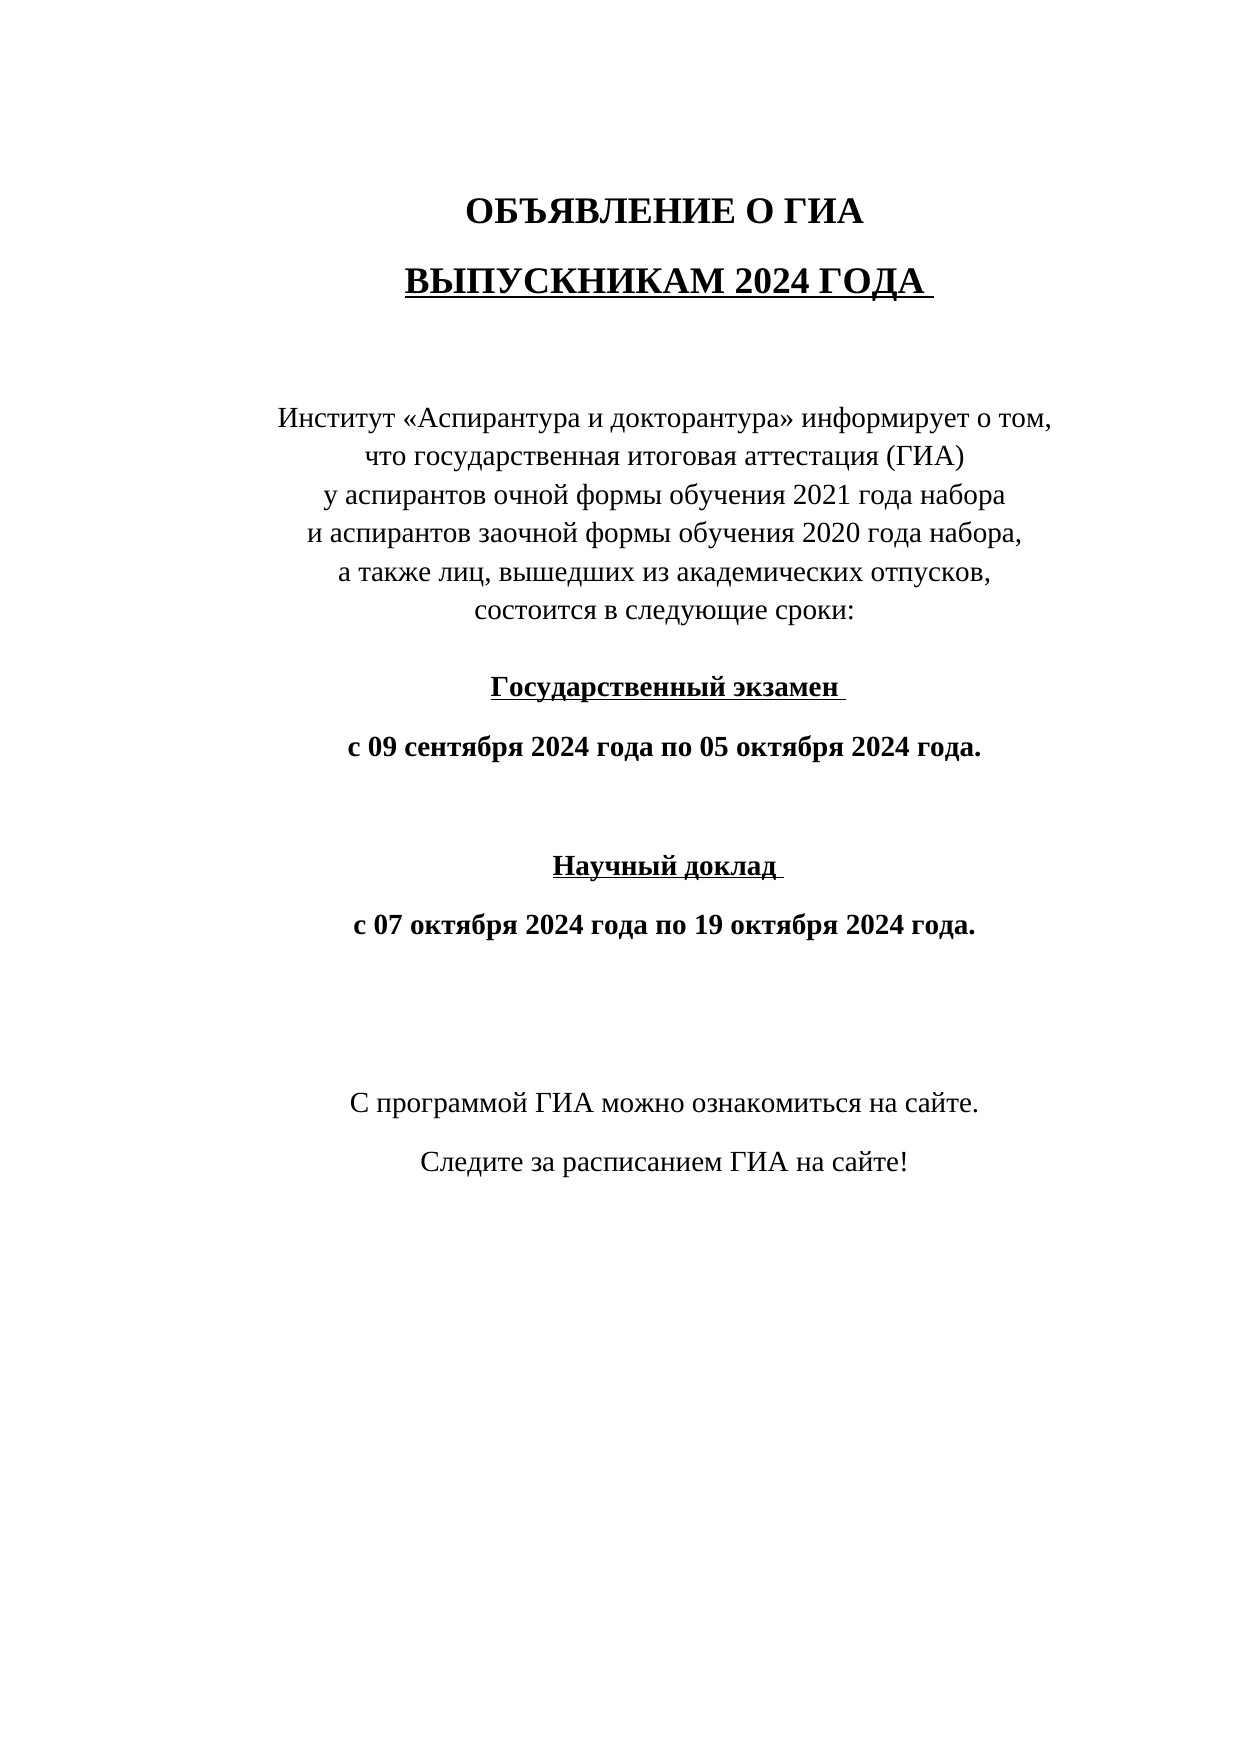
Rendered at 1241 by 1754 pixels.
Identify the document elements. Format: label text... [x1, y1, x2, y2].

text Институт «Аспирантура и докторантура» информирует о том, [177, 400, 1152, 433]
text Научный доклад [177, 848, 1152, 881]
text с 09 сентября 2024 года по 05 октября 2024 года. [177, 729, 1152, 762]
text у аспирантов очной формы обучения 2021 года набора [177, 477, 1152, 510]
text а также лиц, вышедших из академических отпусков, [177, 554, 1152, 587]
text Государственный экзамен [177, 669, 1152, 703]
text С программой ГИА можно ознакомиться на сайте. [177, 1085, 1152, 1119]
text ВЫПУСКНИКАМ 2024 ГОДА [177, 259, 1152, 302]
text ОБЪЯВЛЕНИЕ О ГИА [177, 188, 1152, 232]
text что государственная итоговая аттестация (ГИА) [177, 438, 1152, 472]
text с 07 октября 2024 года по 19 октября 2024 года. [177, 907, 1152, 941]
text состоится в следующие сроки: [177, 592, 1152, 626]
text и аспирантов заочной формы обучения 2020 года набора, [177, 515, 1152, 549]
text Следите за расписанием ГИА на сайте! [177, 1144, 1152, 1178]
